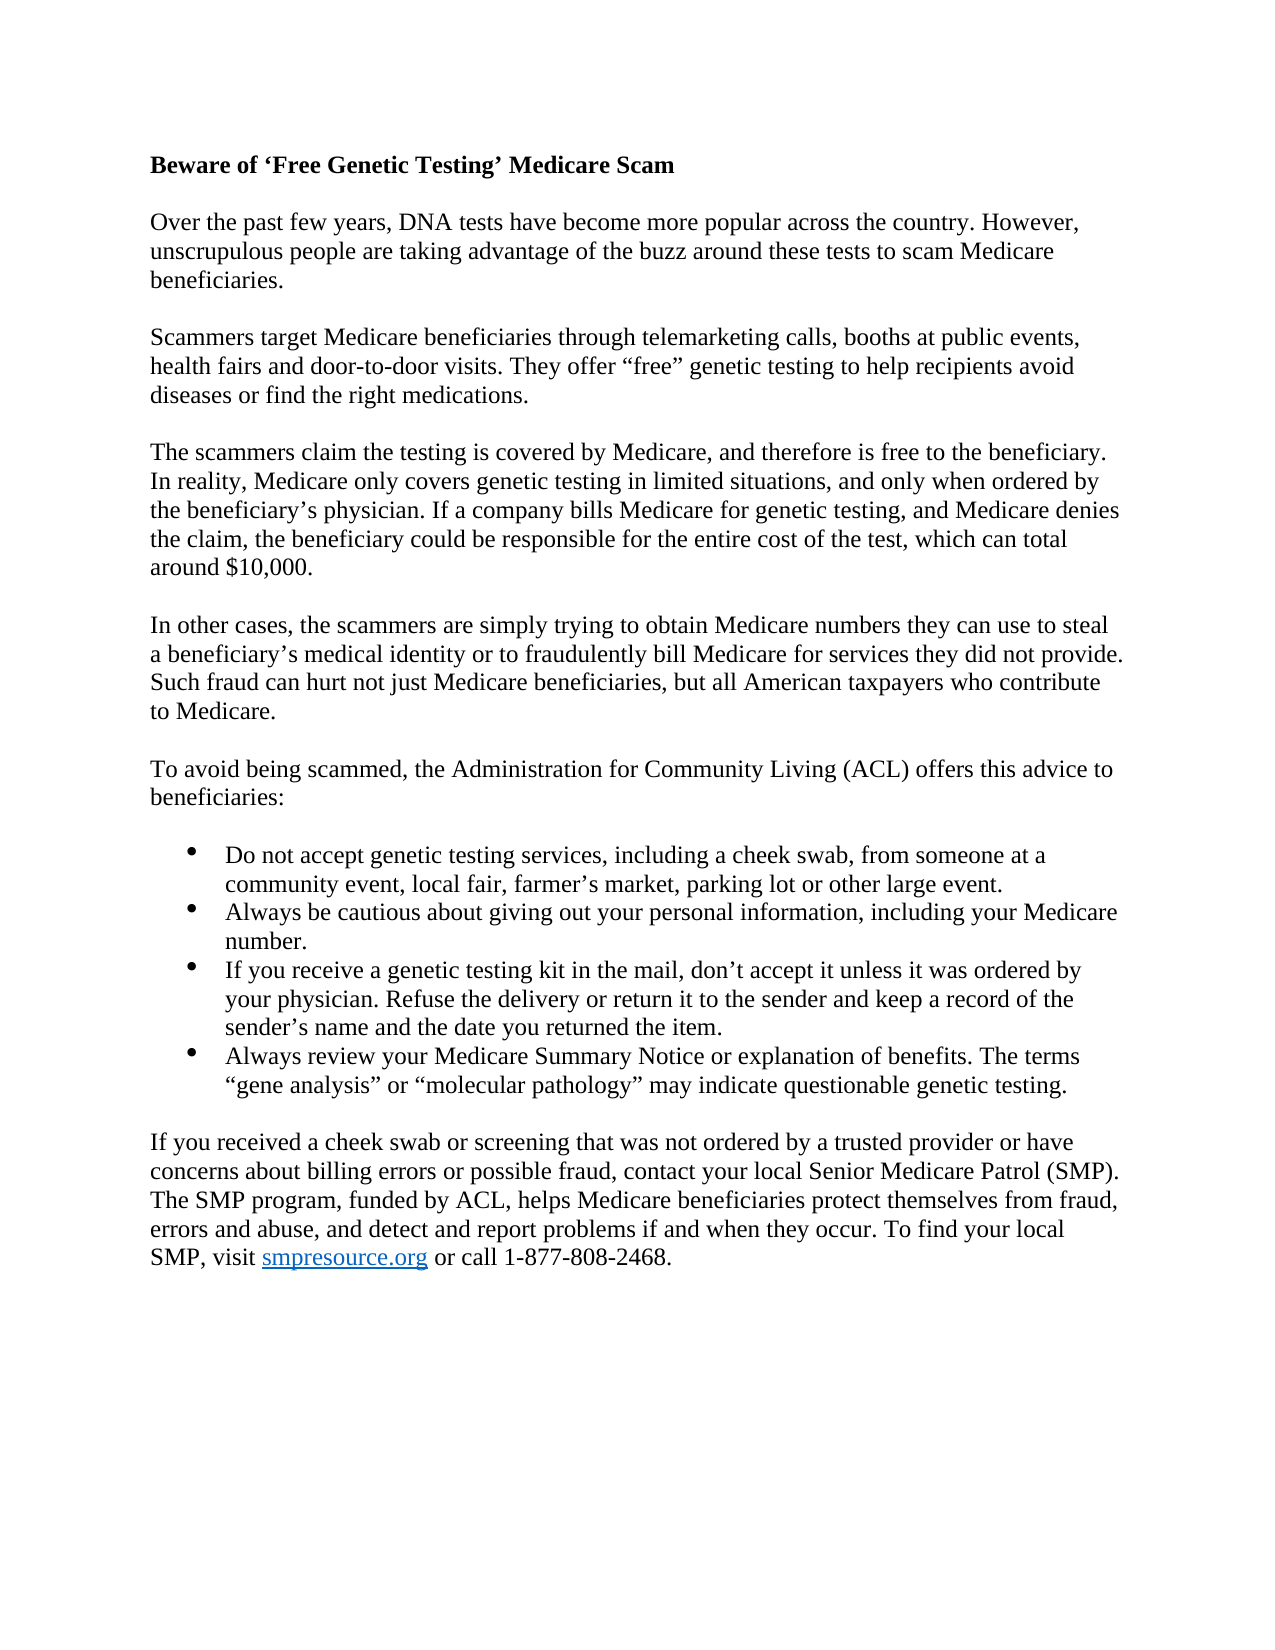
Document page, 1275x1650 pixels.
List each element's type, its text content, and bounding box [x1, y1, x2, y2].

text In other cases, the scammers are simply trying to obtain Medicare numbers they can use to steal a beneficiary’s medical identity or to fraudulently bill Medicare for services they did not provide. Such fraud can hurt not just Medicare beneficiaries, but all American taxpayers who contribute to Medicare. [150, 610, 1125, 725]
list If you receive a genetic testing kit in the mail, don’t accept it unless it was ordered by your physician. Refuse the delivery or return it to the sender and keep a record of the sender’s name and the date you returned the item. [187, 955, 1125, 1041]
list Always review your Medicare Summary Notice or explanation of benefits. The terms “gene analysis” or “molecular pathology” may indicate questionable genetic testing. [187, 1041, 1125, 1099]
text To avoid being scammed, the Administration for Community Living (ACL) offers this advice to beneficiaries: [150, 754, 1125, 811]
text Beware of ‘Free Genetic Testing’ Medicare Scam [150, 150, 1125, 179]
text Over the past few years, DNA tests have become more popular across the country. However, unscrupulous people are taking advantage of the buzz around these tests to scam Medicare beneficiaries. [150, 207, 1125, 294]
text Scammers target Medicare beneficiaries through telemarketing calls, booths at public events, health fairs and door-to-door visits. They offer “free” genetic testing to help recipients avoid diseases or find the right medications. [150, 322, 1125, 409]
text If you received a cheek swab or screening that was not ordered by a trusted provider or have concerns about billing errors or possible fraud, contact your local Senior Medicare Patrol (SMP). The SMP program, funded by ACL, helps Medicare beneficiaries protect themselves from fraud, errors and abuse, and detect and report problems if and when they occur. To find your local SMP, visit smpresource.org or call 1-877-808-2468. [150, 1127, 1125, 1271]
list Always be cautious about giving out your personal information, including your Medicare number. [187, 897, 1125, 955]
text The scammers claim the testing is covered by Medicare, and therefore is free to the beneficiary. In reality, Medicare only covers genetic testing in limited situations, and only when ordered by the beneficiary’s physician. If a company bills Medicare for genetic testing, and Medicare denies the claim, the beneficiary could be responsible for the entire cost of the test, which can total around $10,000. [150, 437, 1125, 581]
list Do not accept genetic testing services, including a cheek swab, from someone at a community event, local fair, farmer’s market, parking lot or other large event. [187, 840, 1125, 897]
